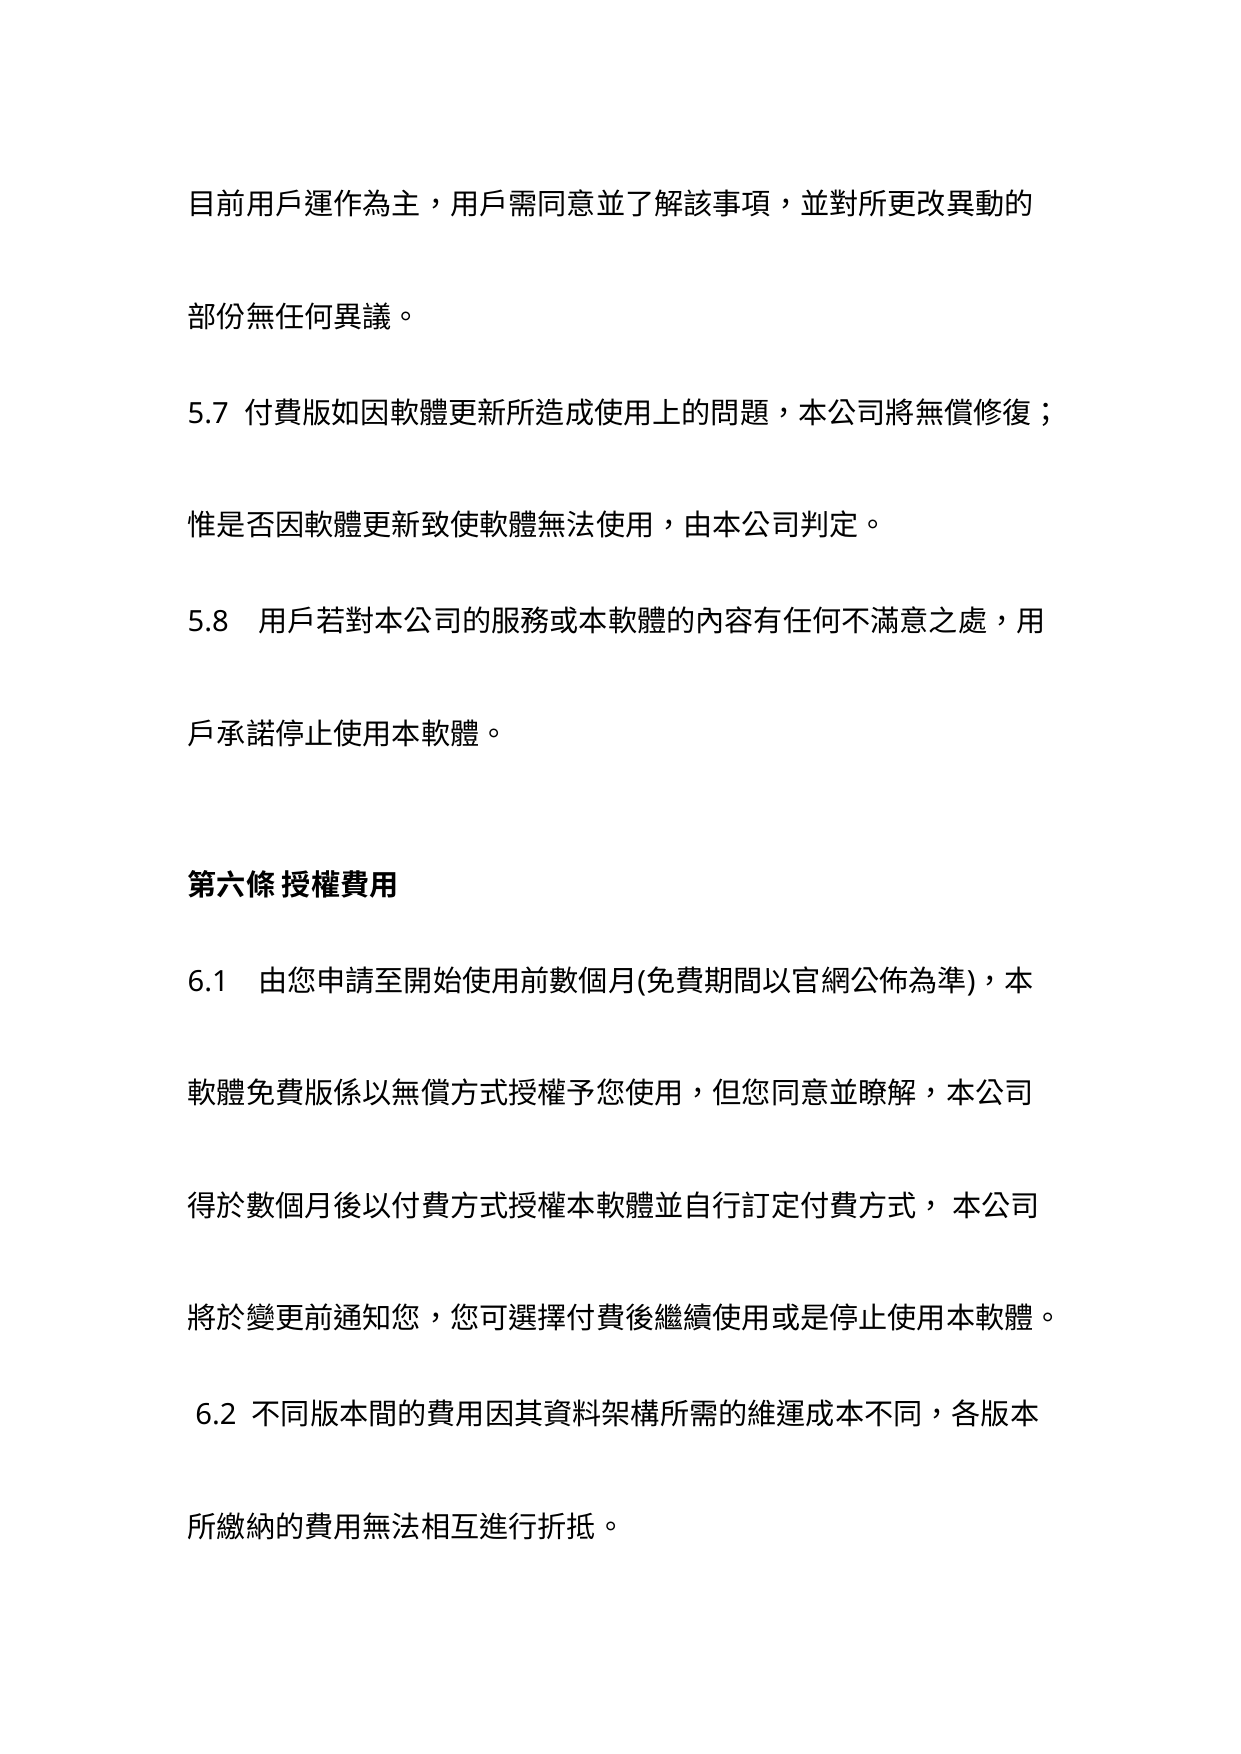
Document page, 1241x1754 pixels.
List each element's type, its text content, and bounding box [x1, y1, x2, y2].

text 6.2 不同版本間的費用因其資料架構所需的維運成本不同，各版本所繳納的費用無法相互進行折抵。 [187, 1375, 1053, 1562]
text 5.8 用戶若對本公司的服務或本軟體的內容有任何不滿意之處，用戶承諾停止使用本軟體。 [187, 582, 1053, 769]
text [187, 164, 1053, 352]
text 5.7 付費版如因軟體更新所造成使用上的問題，本公司將無償修復；惟是否因軟體更新致使軟體無法使用，由本公司判定。 [187, 373, 1053, 561]
text 第六條 授權費用 [187, 845, 1053, 920]
text 6.1 由您申請至開始使用前數個月(免費期間以官網公佈為準)，本軟體免費版係以無償方式授權予您使用，但您同意並瞭解，本公司得於數個月後以付費方式授權本軟體並自行訂定付費方式， 本公司將於變更前通知您，您可選擇付費後繼續使用或是停止使用本軟體。 [187, 941, 1053, 1353]
